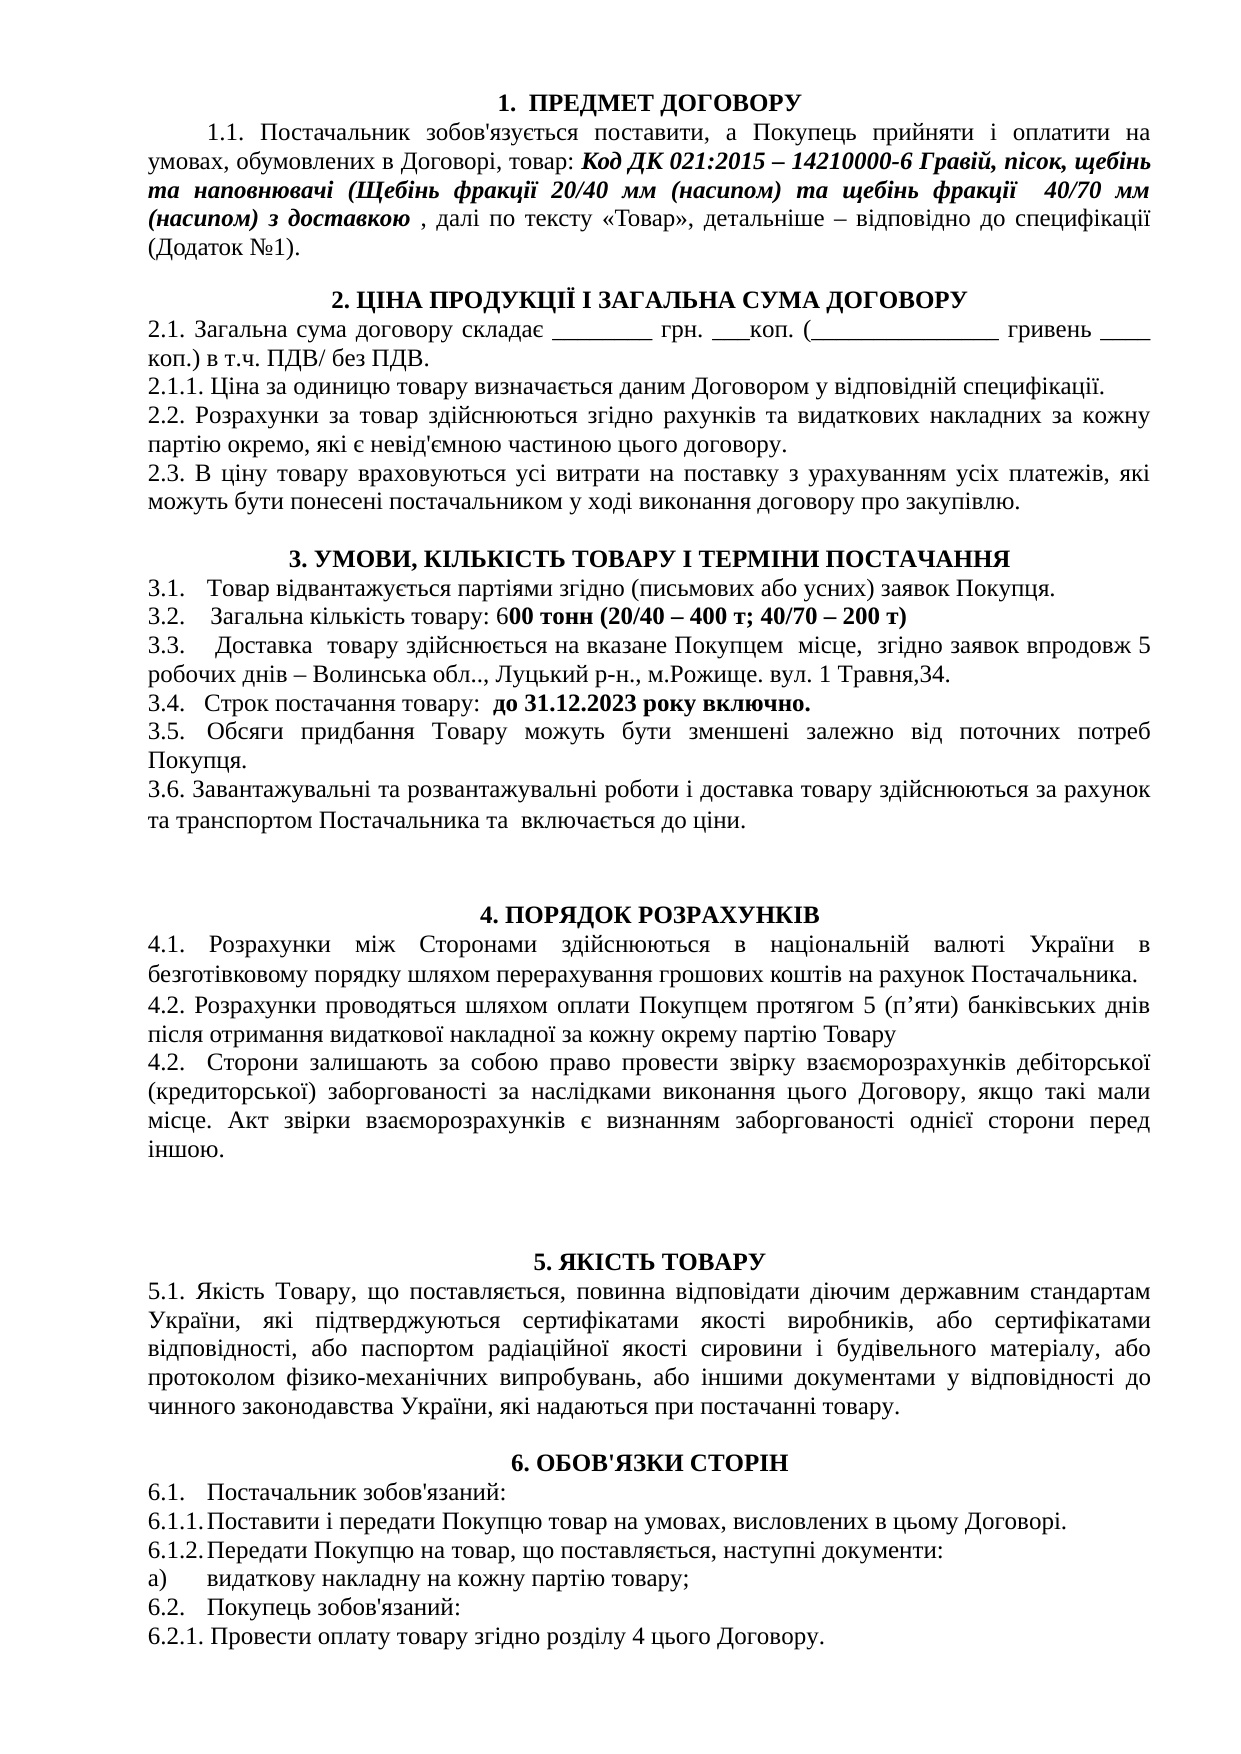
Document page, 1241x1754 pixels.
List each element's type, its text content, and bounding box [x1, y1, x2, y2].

text 6.1. Постачальник зобов'язаний: [148, 1477, 1152, 1506]
text 2.2. Розрахунки за товар здійснюються згідно рахунків та видаткових накладних за кожну партію окремо, які є невід'ємною частиною цього договору. [148, 400, 1152, 458]
text 4.2. Розрахунки проводяться шляхом оплати Покупцем протягом 5 (п’яти) банківських днів після отримання видаткової накладної за кожну окрему партію Товару [148, 990, 1152, 1047]
text 3.4. Строк постачання товару: до 31.12.2023 року включно. [148, 688, 1152, 716]
text 4.1. Розрахунки між Сторонами здійснюються в національній валюті України в безготівковому порядку шляхом перерахування грошових коштів на рахунок Постачальника. [148, 929, 1152, 988]
text 3.1. Товар відвантажується партіями згідно (письмових або усних) заявок Покупця. [148, 573, 1152, 601]
text 6. ОБОВ'ЯЗКИ СТОРІН [148, 1448, 1152, 1477]
text а) видаткову накладну на кожну партію товару; [148, 1563, 1152, 1592]
text 6.1.2. Передати Покупцю на товар, що поставляється, наступні документи: [148, 1535, 1152, 1563]
text 2.3. В ціну товару враховуються усі витрати на поставку з урахуванням усіх платежів, які можуть бути понесені постачальником у ході виконання договору про закупівлю. [148, 458, 1152, 515]
text 2.1.1. Ціна за одиницю товару визначається даним Договором у відповідній специфікації. [148, 371, 1152, 400]
text 1. ПРЕДМЕТ ДОГОВОРУ [148, 88, 1152, 117]
text 3.5. Обсяги придбання Товару можуть бути зменшені залежно від поточних потреб Покупця. [148, 716, 1152, 774]
text 2. ЦІНА ПРОДУКЦІЇ І ЗАГАЛЬНА СУМА ДОГОВОРУ [148, 285, 1152, 314]
text 6.2. Покупець зобов'язаний: [148, 1592, 1152, 1621]
text 6.1.1. Поставити і передати Покупцю товар на умовах, висловлених в цьому Договорі. [148, 1506, 1152, 1535]
text 3.2. Загальна кількість товару: 600 тонн (20/40 – 400 т; 40/70 – 200 т) [148, 601, 1152, 630]
text 6.2.1. Провести оплату товару згідно розділу 4 цього Договору. [148, 1621, 1152, 1650]
text 4. ПОРЯДОК РОЗРАХУНКІВ [148, 900, 1152, 929]
text 3.6. Завантажувальні та розвантажувальні роботи і доставка товару здійснюються за рахунок та транспортом Постачальника та включається до ціни. [148, 774, 1152, 834]
text 3.3. Доставка товару здійснюється на вказане Покупцем місце, згідно заявок впродовж 5 робочих днів – Волинська обл.., Луцький р-н., м.Рожище. вул. 1 Травня,34. [148, 630, 1152, 688]
text 4.2. Сторони залишають за собою право провести звірку взаєморозрахунків дебіторської (кредиторської) заборгованості за наслідками виконання цього Договору, якщо такі мали місце. Акт звірки взаєморозрахунків є визнанням заборгованості однієї сторони перед іншою. [148, 1047, 1152, 1162]
text 1.1. Постачальник зобов'язується поставити, а Покупець прийняти і оплатити на умовах, обумовлених в Договорі, товар: Код ДК 021:2015 – 14210000-6 Гравій, пісок, щебінь та наповнювачі (Щебінь фракції 20/40 мм (насипом) та щебінь фракції 40/70 мм (насипом) з доставкою , далі по тексту «Товар», детальніше – відповідно до специфікації (Додаток №1). [148, 117, 1152, 261]
text 5. ЯКІСТЬ ТОВАРУ [148, 1247, 1152, 1276]
text 3. УМОВИ, КІЛЬКІСТЬ ТОВАРУ І ТЕРМІНИ ПОСТАЧАННЯ [148, 544, 1152, 573]
text 2.1. Загальна сума договору складає ________ грн. ___коп. (_______________ гривень ____ коп.) в т.ч. ПДВ/ без ПДВ. [148, 314, 1152, 371]
text 5.1. Якість Товару, що поставляється, повинна відповідати діючим державним стандартам України, які підтверджуються сертифікатами якості виробників, або сертифікатами відповідності, або паспортом радіаційної якості сировини і будівельного матеріалу, або протоколом фізико-механічних випробувань, або іншими документами у відповідності до чинного законодавства України, які надаються при постачанні товару. [148, 1276, 1152, 1420]
